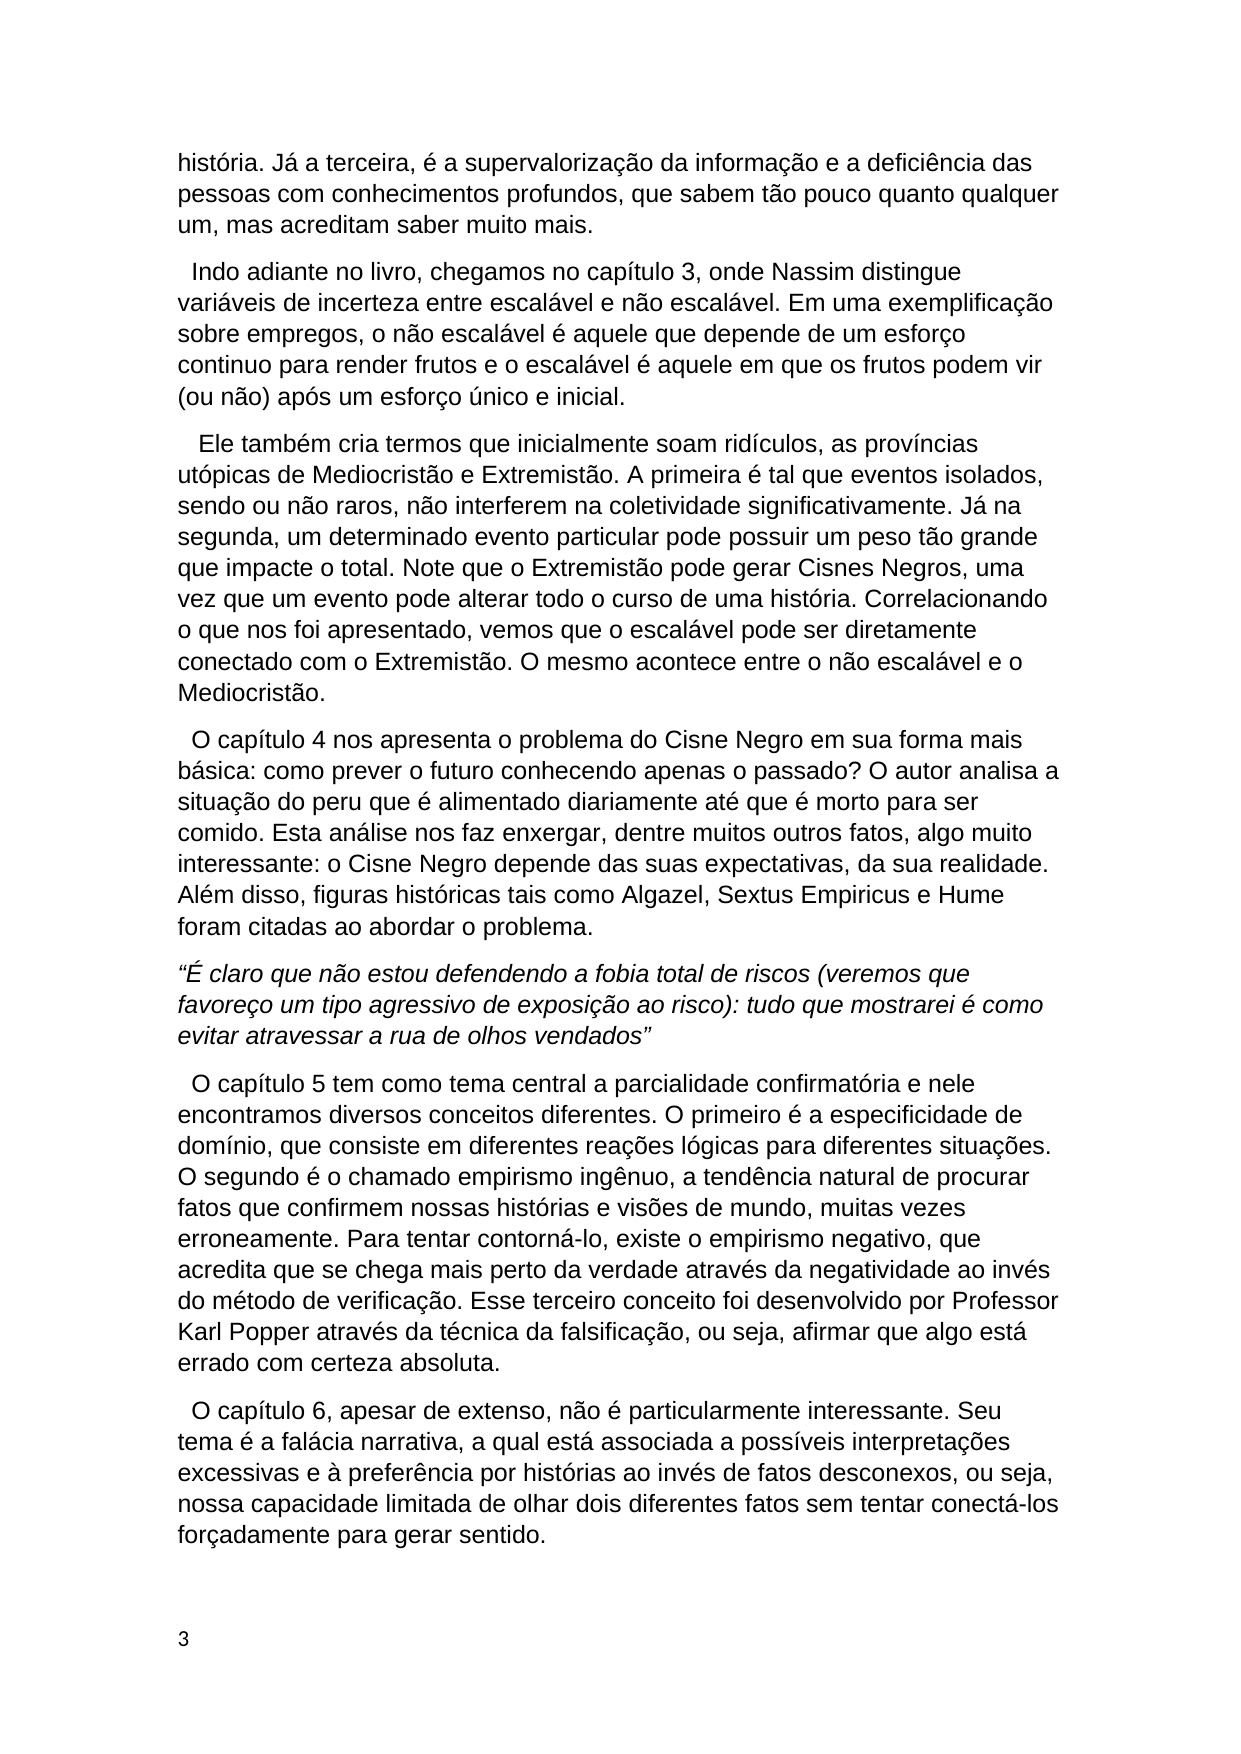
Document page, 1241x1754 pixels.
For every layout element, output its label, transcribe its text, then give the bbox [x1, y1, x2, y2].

text Indo adiante no livro, chegamos no capítulo 3, onde Nassim distingue variáveis de incerteza entre escalável e não escalável. Em uma exemplificação sobre empregos, o não escalável é aquele que depende de um esforço continuo para render frutos e o escalável é aquele em que os frutos podem vir (ou não) após um esforço único e inicial. [177, 257, 1063, 410]
text O capítulo 6, apesar de extenso, não é particularmente interessante. Seu tema é a falácia narrativa, a qual está associada a possíveis interpretações excessivas e à preferência por histórias ao invés de fatos desconexos, ou seja, nossa capacidade limitada de olhar dois diferentes fatos sem tentar conectá-los forçadamente para gerar sentido. [177, 1396, 1063, 1549]
text Ele também cria termos que inicialmente soam ridículos, as províncias utópicas de Mediocristão e Extremistão. A primeira é tal que eventos isolados, sendo ou não raros, não interferem na coletividade significativamente. Já na segunda, um determinado evento particular pode possuir um peso tão grande que impacte o total. Note que o Extremistão pode gerar Cisnes Negros, uma vez que um evento pode alterar todo o curso de uma história. Correlacionando o que nos foi apresentado, vemos que o escalável pode ser diretamente conectado com o Extremistão. O mesmo acontece entre o não escalável e o Mediocristão. [177, 429, 1063, 706]
text O capítulo 4 nos apresenta o problema do Cisne Negro em sua forma mais básica: como prever o futuro conhecendo apenas o passado? O autor analisa a situação do peru que é alimentado diariamente até que é morto para ser comido. Esta análise nos faz enxergar, dentre muitos outros fatos, algo muito interessante: o Cisne Negro depende das suas expectativas, da sua realidade. Além disso, figuras históricas tais como Algazel, Sextus Empiricus e Hume foram citadas ao abordar o problema. [177, 725, 1063, 940]
text O capítulo 5 tem como tema central a parcialidade confirmatória e nele encontramos diversos conceitos diferentes. O primeiro é a especificidade de domínio, que consiste em diferentes reações lógicas para diferentes situações. O segundo é o chamado empirismo ingênuo, a tendência natural de procurar fatos que confirmem nossas histórias e visões de mundo, muitas vezes erroneamente. Para tentar contorná-lo, existe o empirismo negativo, que acredita que se chega mais perto da verdade através da negatividade ao invés do método de verificação. Esse terceiro conceito foi desenvolvido por Professor Karl Popper através da técnica da falsificação, ou seja, afirmar que algo está errado com certeza absoluta. [177, 1069, 1063, 1377]
text “É claro que não estou defendendo a fobia total de riscos (veremos que favoreço um tipo agressivo de exposição ao risco): tudo que mostrarei é como evitar atravessar a rua de olhos vendados” [177, 959, 1063, 1050]
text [177, 148, 1063, 238]
